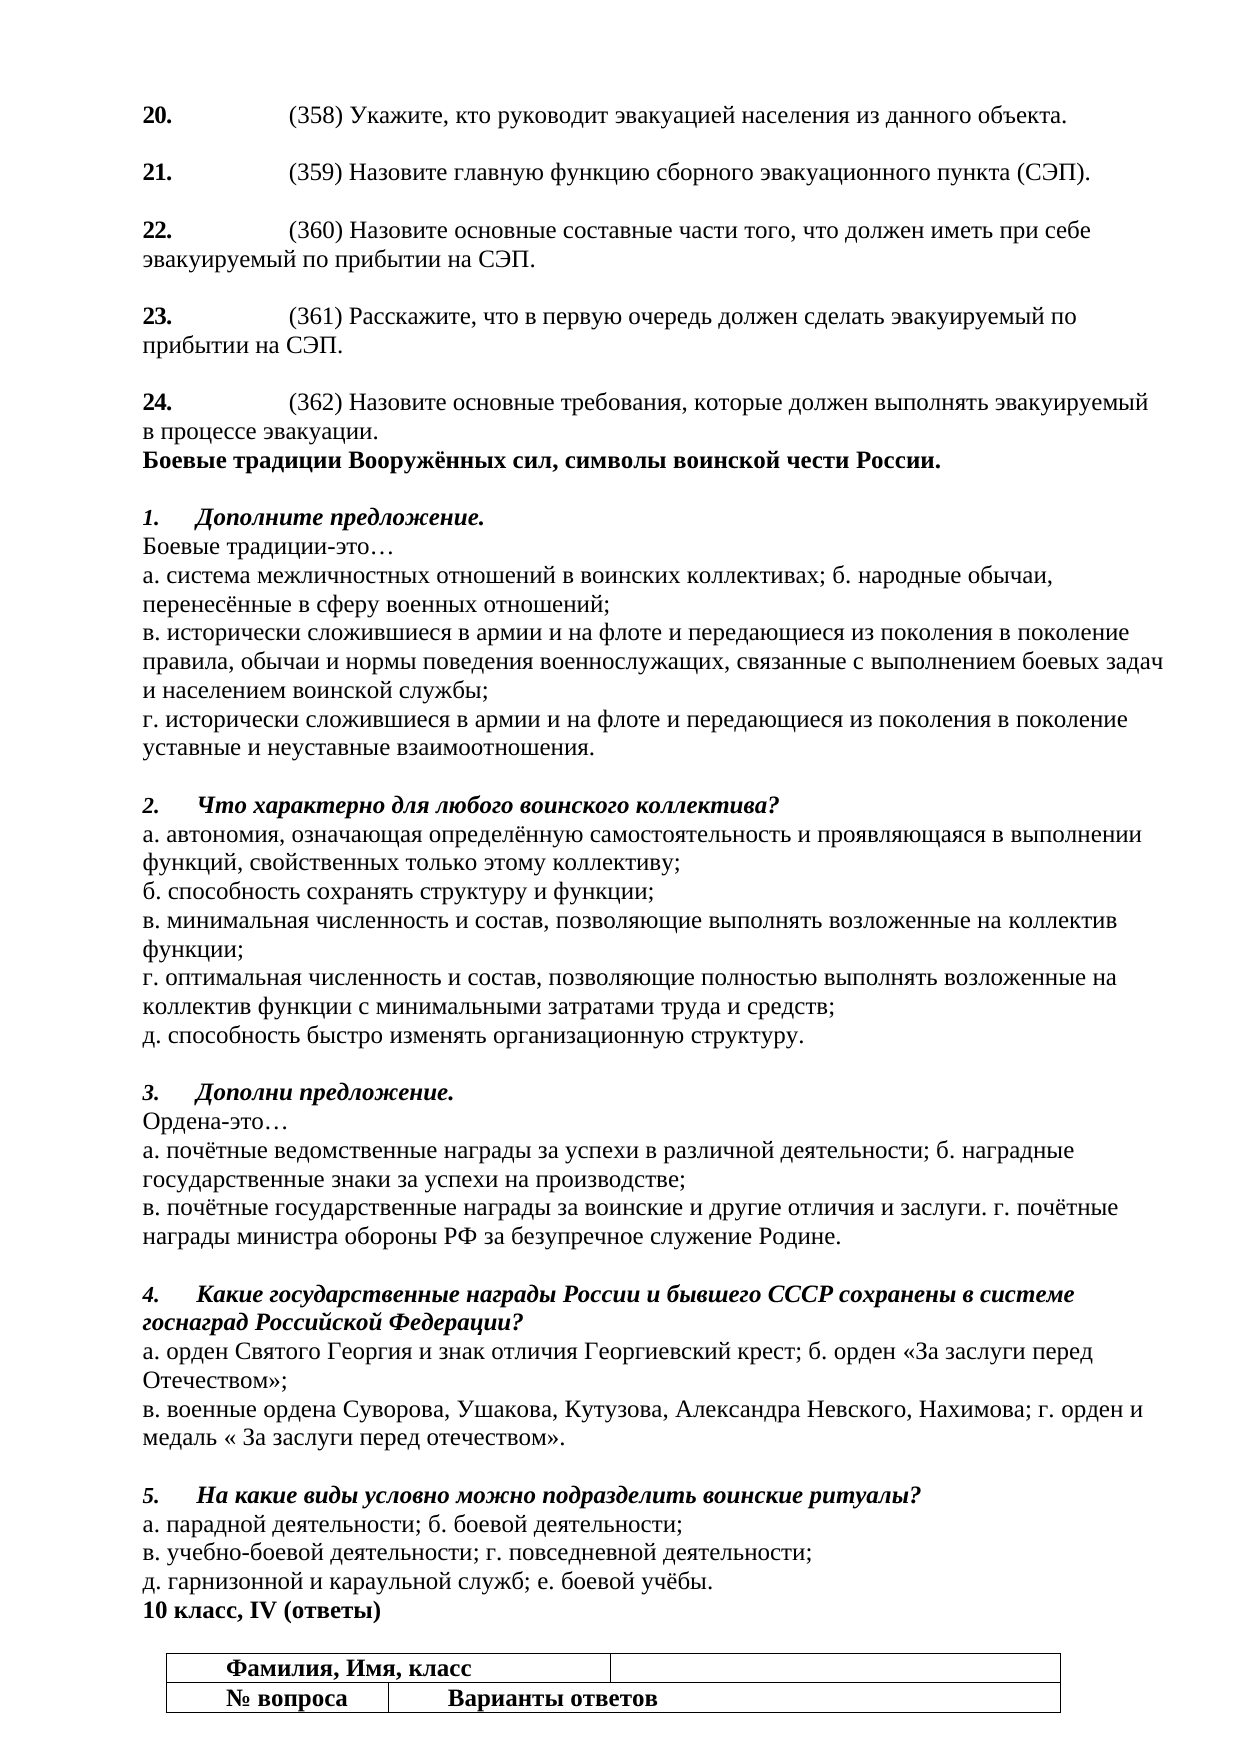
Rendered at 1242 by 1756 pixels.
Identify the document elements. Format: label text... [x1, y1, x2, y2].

text в. минимальная численность и состав, позволяющие выполнять возложенные на коллектив функции; [142, 905, 1164, 962]
text Ордена-это… [142, 1106, 1164, 1135]
text д. гарнизонной и караульной служб; е. боевой учёбы. [142, 1566, 1164, 1595]
text Боевые традиции-это… [142, 531, 1164, 560]
table_cell Варианты ответов [389, 1683, 1060, 1712]
text а. система межличностных отношений в воинских коллективах; б. народные обычаи, перенесённые в сферу военных отношений; [142, 560, 1164, 617]
text в. учебно-боевой деятельности; г. повседневной деятельности; [142, 1537, 1164, 1566]
text а. орден Святого Георгия и знак отличия Георгиевский крест; б. орден «За заслуги перед Отечеством»; [142, 1336, 1164, 1394]
text а. парадной деятельности; б. боевой деятельности; [142, 1509, 1164, 1537]
subtitle На какие виды условно можно подразделить воинские ритуалы? [142, 1480, 1164, 1509]
subtitle Что характерно для любого воинского коллектива? [142, 790, 1164, 819]
text а. почётные ведомственные награды за успехи в различной деятельности; б. наградные государственные знаки за успехи на производстве; [142, 1135, 1164, 1192]
list (358) Укажите, кто руководит эвакуацией населения из данного объекта. [142, 100, 1164, 129]
text г. исторически сложившиеся в армии и на флоте и передающиеся из поколения в поколение уставные и неуставные взаимоотношения. [142, 704, 1164, 761]
table_header Фамилия, Имя, класс [167, 1654, 610, 1682]
list (362) Назовите основные требования, которые должен выполнять эвакуируемый в процессе эвакуации. [142, 387, 1164, 445]
text в. исторически сложившиеся в армии и на флоте и передающиеся из поколения в поколение правила, обычаи и нормы поведения военнослужащих, связанные с выполнением боевых задач и населением воинской службы; [142, 617, 1164, 704]
text б. способность сохранять структуру и функции; [142, 876, 1164, 905]
subtitle Дополните предложение. [142, 502, 1164, 531]
text Боевые традиции Вооружённых сил, символы воинской чести России. [142, 445, 1164, 474]
table_cell № вопроса [167, 1683, 388, 1712]
text а. автономия, означающая определённую самостоятельность и проявляющаяся в выполнении функций, свойственных только этому коллективу; [142, 819, 1164, 876]
subtitle Какие государственные награды России и бывшего СССР сохранены в системе госнаград Российской Федерации? [142, 1279, 1164, 1336]
text 10 класс, IV (ответы) [142, 1595, 1164, 1624]
table_header [611, 1654, 1060, 1682]
text в. почётные государственные награды за воинские и другие отличия и заслуги. г. почётные награды министра обороны РФ за безупречное служение Родине. [142, 1192, 1164, 1250]
list (360) Назовите основные составные части того, что должен иметь при себе эвакуируемый по прибытии на СЭП. [142, 215, 1164, 272]
subtitle Дополни предложение. [142, 1077, 1164, 1106]
list (359) Назовите главную функцию сборного эвакуационного пункта (СЭП). [142, 157, 1164, 186]
text д. способность быстро изменять организационную структуру. [142, 1020, 1164, 1049]
text г. оптимальная численность и состав, позволяющие полностью выполнять возложенные на коллектив функции с минимальными затратами труда и средств; [142, 962, 1164, 1020]
list (361) Расскажите, что в первую очередь должен сделать эвакуируемый по прибытии на СЭП. [142, 301, 1164, 359]
text в. военные ордена Суворова, Ушакова, Кутузова, Александра Невского, Нахимова; г. орден и медаль « За заслуги перед отечеством». [142, 1394, 1164, 1451]
